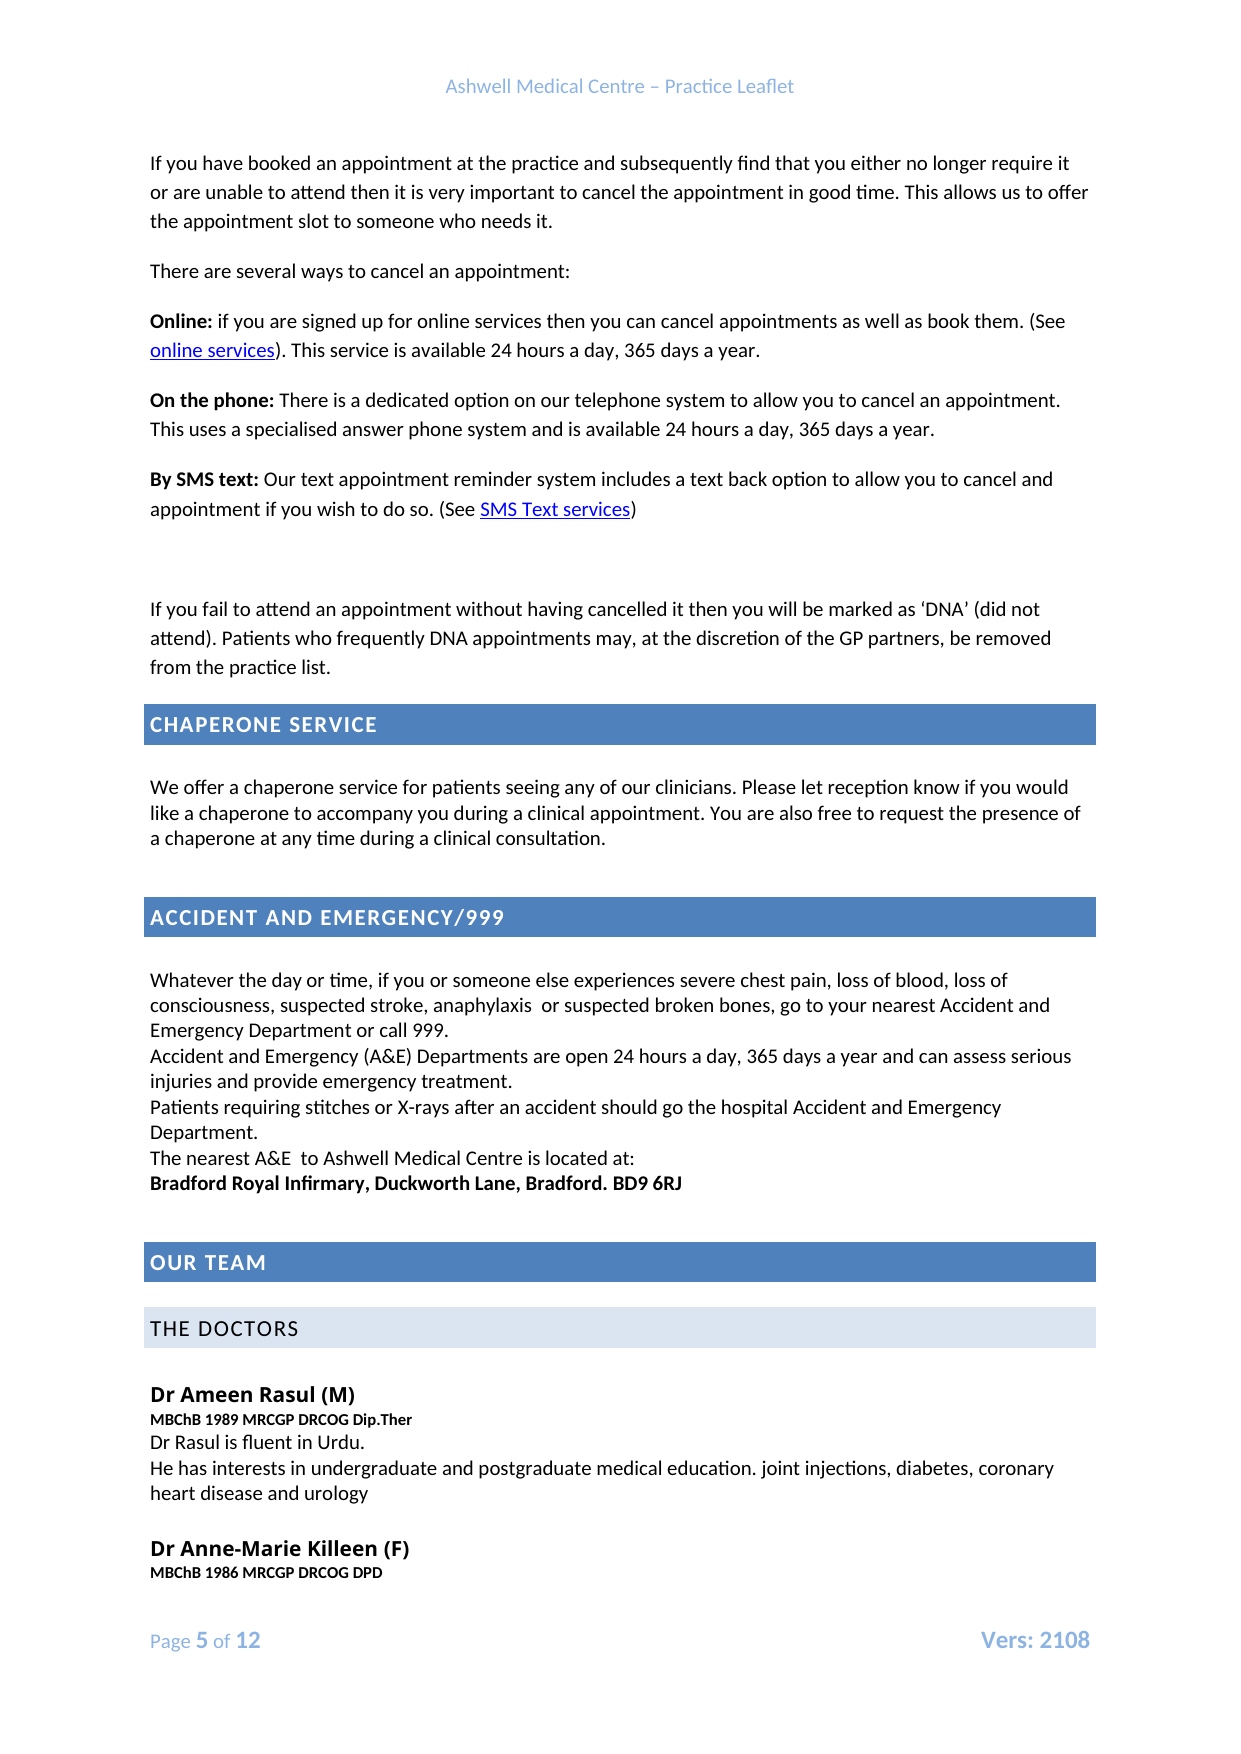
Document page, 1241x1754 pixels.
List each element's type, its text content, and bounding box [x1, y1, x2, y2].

text Dr Rasul is fluent in Urdu. [150, 1429, 1090, 1455]
text There are several ways to cancel an appointment: [150, 258, 1090, 284]
text Patients requiring stitches or X-rays after an accident should go the hospital Accident and Emergency [150, 1094, 1090, 1119]
text If you have booked an appointment at the practice and subsequently find that you either no longer require it or are unable to attend then it is very important to cancel the appointment in good time. This allows us to offer the appointment slot to someone who needs it. [150, 150, 1090, 234]
text Dr Anne-Marie Killeen (F) [150, 1534, 1090, 1562]
text By SMS text: Our text appointment reminder system includes a text back option to allow you to cancel and appointment if you wish to do so. (See SMS Text services) [150, 467, 1090, 521]
text We offer a chaperone service for patients seeing any of our clinicians. Please let reception know if you would like a chaperone to accompany you during a clinical appointment. You are also free to request the presence of a chaperone at any time during a clinical consultation. [150, 774, 1090, 851]
text Bradford Royal Infirmary, Duckworth Lane, Bradford. BD9 6RJ [150, 1170, 1090, 1196]
text If you fail to attend an appointment without having cancelled it then you will be marked as ‘DNA’ (did not attend). Patients who frequently DNA appointments may, at the discretion of the GP partners, be removed from the practice list. [150, 596, 1090, 679]
text He has interests in undergraduate and postgraduate medical education. joint injections, diabetes, coronary heart disease and urology [150, 1455, 1090, 1506]
subtitle Chaperone service [150, 710, 1090, 738]
subtitle The doctors [150, 1314, 1090, 1342]
text Whatever the day or time, if you or someone else experiences severe chest pain, loss of blood, loss of consciousness, suspected stroke, anaphylaxis or suspected broken bones, go to your nearest Accident and Emergency Department or call 999. [150, 967, 1090, 1043]
text MBChB 1989 MRCGP DRCOG Dip.Ther [150, 1409, 1090, 1429]
text Accident and Emergency (A&E) Departments are open 24 hours a day, 365 days a year and can assess serious injuries and provide emergency treatment. [150, 1043, 1090, 1094]
text The nearest A&E to Ashwell Medical Centre is located at: [150, 1145, 1090, 1170]
subtitle Our team [150, 1248, 1090, 1276]
text Online: if you are signed up for online services then you can cancel appointments as well as book them. (See online services). This service is available 24 hours a day, 365 days a year. [150, 308, 1090, 363]
subtitle Accident And Emergency/999 [150, 903, 1090, 931]
text Department. [150, 1119, 1090, 1145]
text On the phone: There is a dedicated option on our telephone system to allow you to cancel an appointment. This uses a specialised answer phone system and is available 24 hours a day, 365 days a year. [150, 387, 1090, 442]
text MBChB 1986 MRCGP DRCOG DPD [150, 1562, 1090, 1583]
text Dr Ameen Rasul (M) [150, 1381, 1090, 1409]
